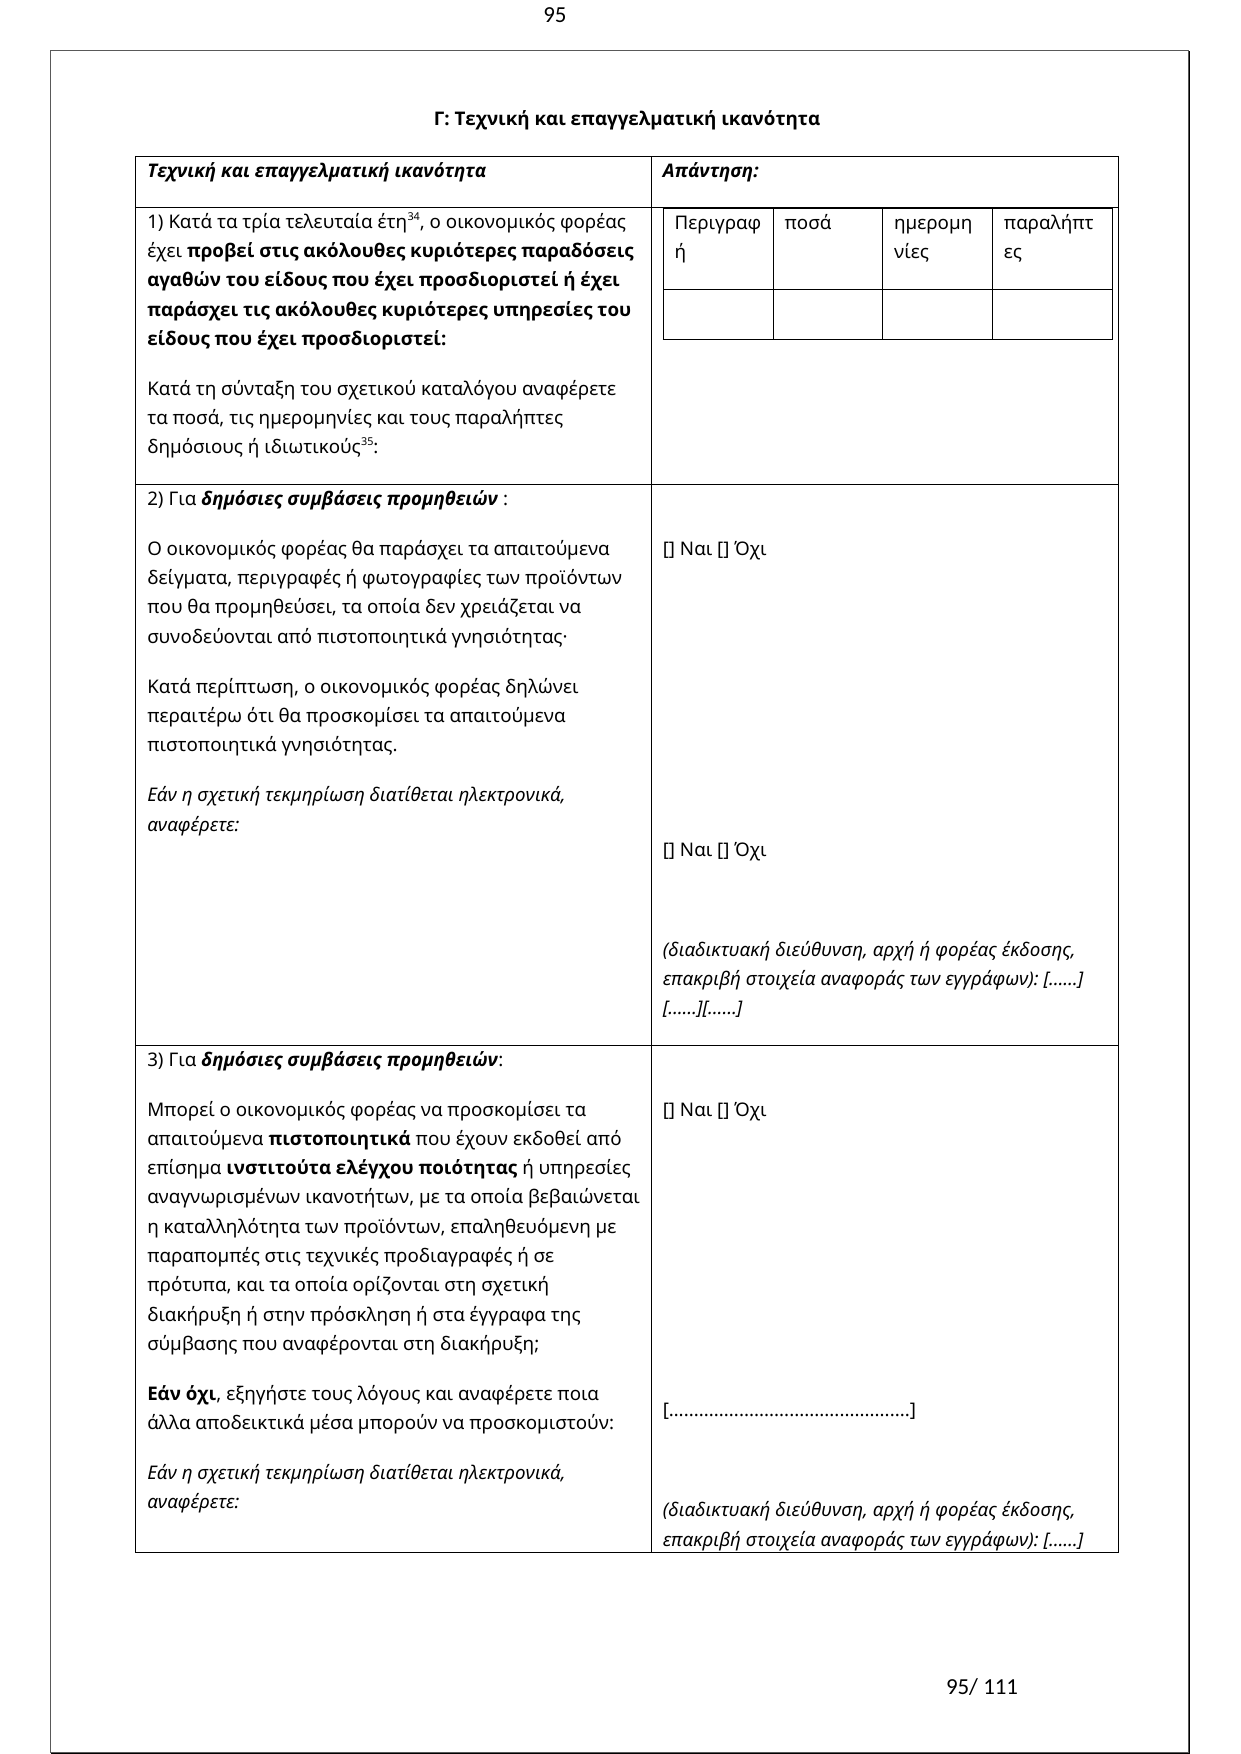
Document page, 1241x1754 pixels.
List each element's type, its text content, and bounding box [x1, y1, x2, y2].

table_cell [136, 1046, 651, 1552]
table_header Απάντηση: [652, 157, 1118, 207]
table_cell [652, 208, 1118, 484]
table_cell 1) Κατά τα τρία τελευταία έτη34, ο οικονομικός φορέας έχει προβεί στις ακόλουθες κυριότερες παραδόσεις αγαθών του είδους που έχει προσδιοριστεί ή έχει παράσχει τις ακόλουθες κυριότερες υπηρεσίες του είδους που έχει προσδιοριστεί: Κατά τη σύνταξη του σχετικού καταλόγου αναφέρετε τα ποσά, τις ημερομηνίες και τους παραλήπτες δημόσιους ή ιδιωτικούς35: [136, 208, 651, 484]
table_header Τεχνική και επαγγελματική ικανότητα [136, 157, 651, 207]
text Γ: Τεχνική και επαγγελματική ικανότητα [103, 106, 1151, 131]
table_cell [] Ναι [] Όχι [] Ναι [] Όχι (διαδικτυακή διεύθυνση, αρχή ή φορέας έκδοσης, επακριβή στοιχεία αναφοράς των εγγράφων): [……][……][……] [652, 485, 1118, 1045]
table_cell 2) Για δημόσιες συμβάσεις προμηθειών : Ο οικονομικός φορέας θα παράσχει τα απαιτούμενα δείγματα, περιγραφές ή φωτογραφίες των προϊόντων που θα προμηθεύσει, τα οποία δεν χρειάζεται να συνοδεύονται από πιστοποιητικά γνησιότητας· Κατά περίπτωση, ο οικονομικός φορέας δηλώνει περαιτέρω ότι θα προσκομίσει τα απαιτούμενα πιστοποιητικά γνησιότητας. Εάν η σχετική τεκμηρίωση διατίθεται ηλεκτρονικά, αναφέρετε: [136, 485, 651, 1045]
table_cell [652, 1046, 1118, 1552]
